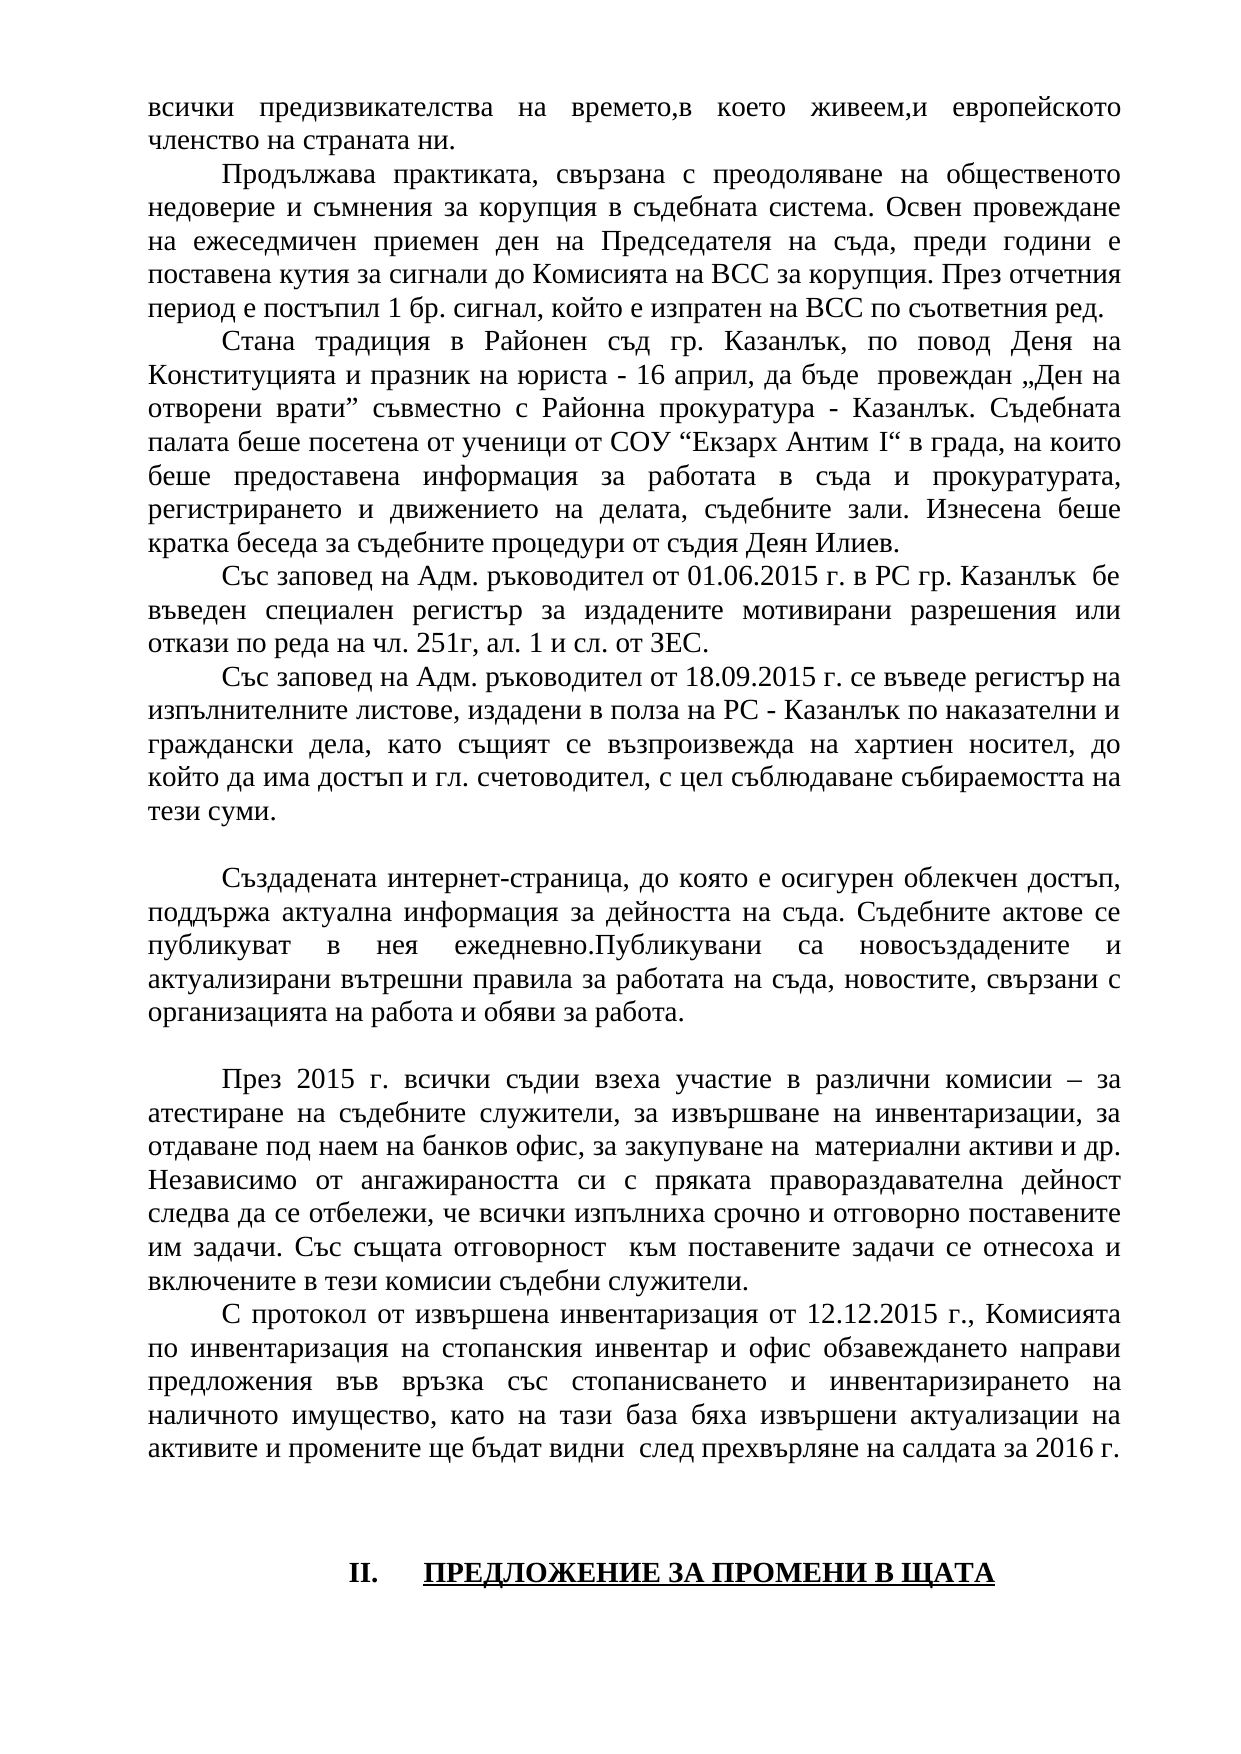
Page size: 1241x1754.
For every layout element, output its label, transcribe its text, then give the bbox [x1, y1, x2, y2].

text Продължава практиката, свързана с преодоляване на общественото недоверие и съмнения за корупция в съдебната система. Освен провеждане на ежеседмичен приемен ден на Председателя на съда, преди години е поставена кутия за сигнали до Комисията на ВСС за корупция. През отчетния период е постъпил 1 бр. сигнал, който е изпратен на ВСС по съответния ред. [148, 156, 1122, 323]
text През 2015 г. всички съдии взеха участие в различни комисии – за атестиране на съдебните служители, за извършване на инвентаризации, за отдаване под наем на банков офис, за закупуване на материални активи и др. Независимо от ангажираността си с пряката правораздавателна дейност следва да се отбележи, че всички изпълниха срочно и отговорно поставените им задачи. Със същата отговорност към поставените задачи се отнесоха и включените в тези комисии съдебни служители. [148, 1061, 1122, 1296]
text Със заповед на Адм. ръководител от 18.09.2015 г. се въведе регистър на изпълнителните листове, издадени в полза на РС - Казанлък по наказателни и граждански дела, като същият се възпроизвежда на хартиен носител, до който да има достъп и гл. счетоводител, с цел съблюдаване събираемостта на тези суми. [148, 659, 1122, 827]
text Със заповед на Адм. ръководител от 01.06.2015 г. в РС гр. Казанлък бе въведен специален регистър за издадените мотивирани разрешения или откази по реда на чл. 251г, ал. 1 и сл. от ЗЕС. [148, 558, 1122, 659]
text Създадената интернет-страница, до която е осигурен облекчен достъп, поддържа актуална информация за дейността на съда. Съдебните актове се публикуват в нея ежедневно.Публикувани са новосъздадените и актуализирани вътрешни правила за работата на съда, новостите, свързани с организацията на работа и обяви за работа. [148, 860, 1122, 1028]
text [148, 89, 1122, 156]
list ПРЕДЛОЖЕНИЕ ЗА ПРОМЕНИ В ЩАТА [221, 1555, 1122, 1588]
text С протокол от извършена инвентаризация от 12.12.2015 г., Комисията по инвентаризация на стопанския инвентар и офис обзавеждането направи предложения във връзка със стопанисването и инвентаризирането на наличното имущество, като на тази база бяха извършени актуализации на активите и промените ще бъдат видни след прехвърляне на салдата за 2016 г. [148, 1296, 1122, 1464]
text Стана традиция в Районен съд гр. Казанлък, по повод Деня на Конституцията и празник на юриста - 16 април, да бъде провеждан „Ден на отворени врати” съвместно с Районна прокуратура - Казанлък. Съдебната палата беше посетена от ученици от СОУ “Екзарх Антим I“ в града, на които беше предоставена информация за работата в съда и прокуратурата, регистрирането и движението на делата, съдебните зали. Изнесена беше кратка беседа за съдебните процедури от съдия Деян Илиев. [148, 323, 1122, 558]
